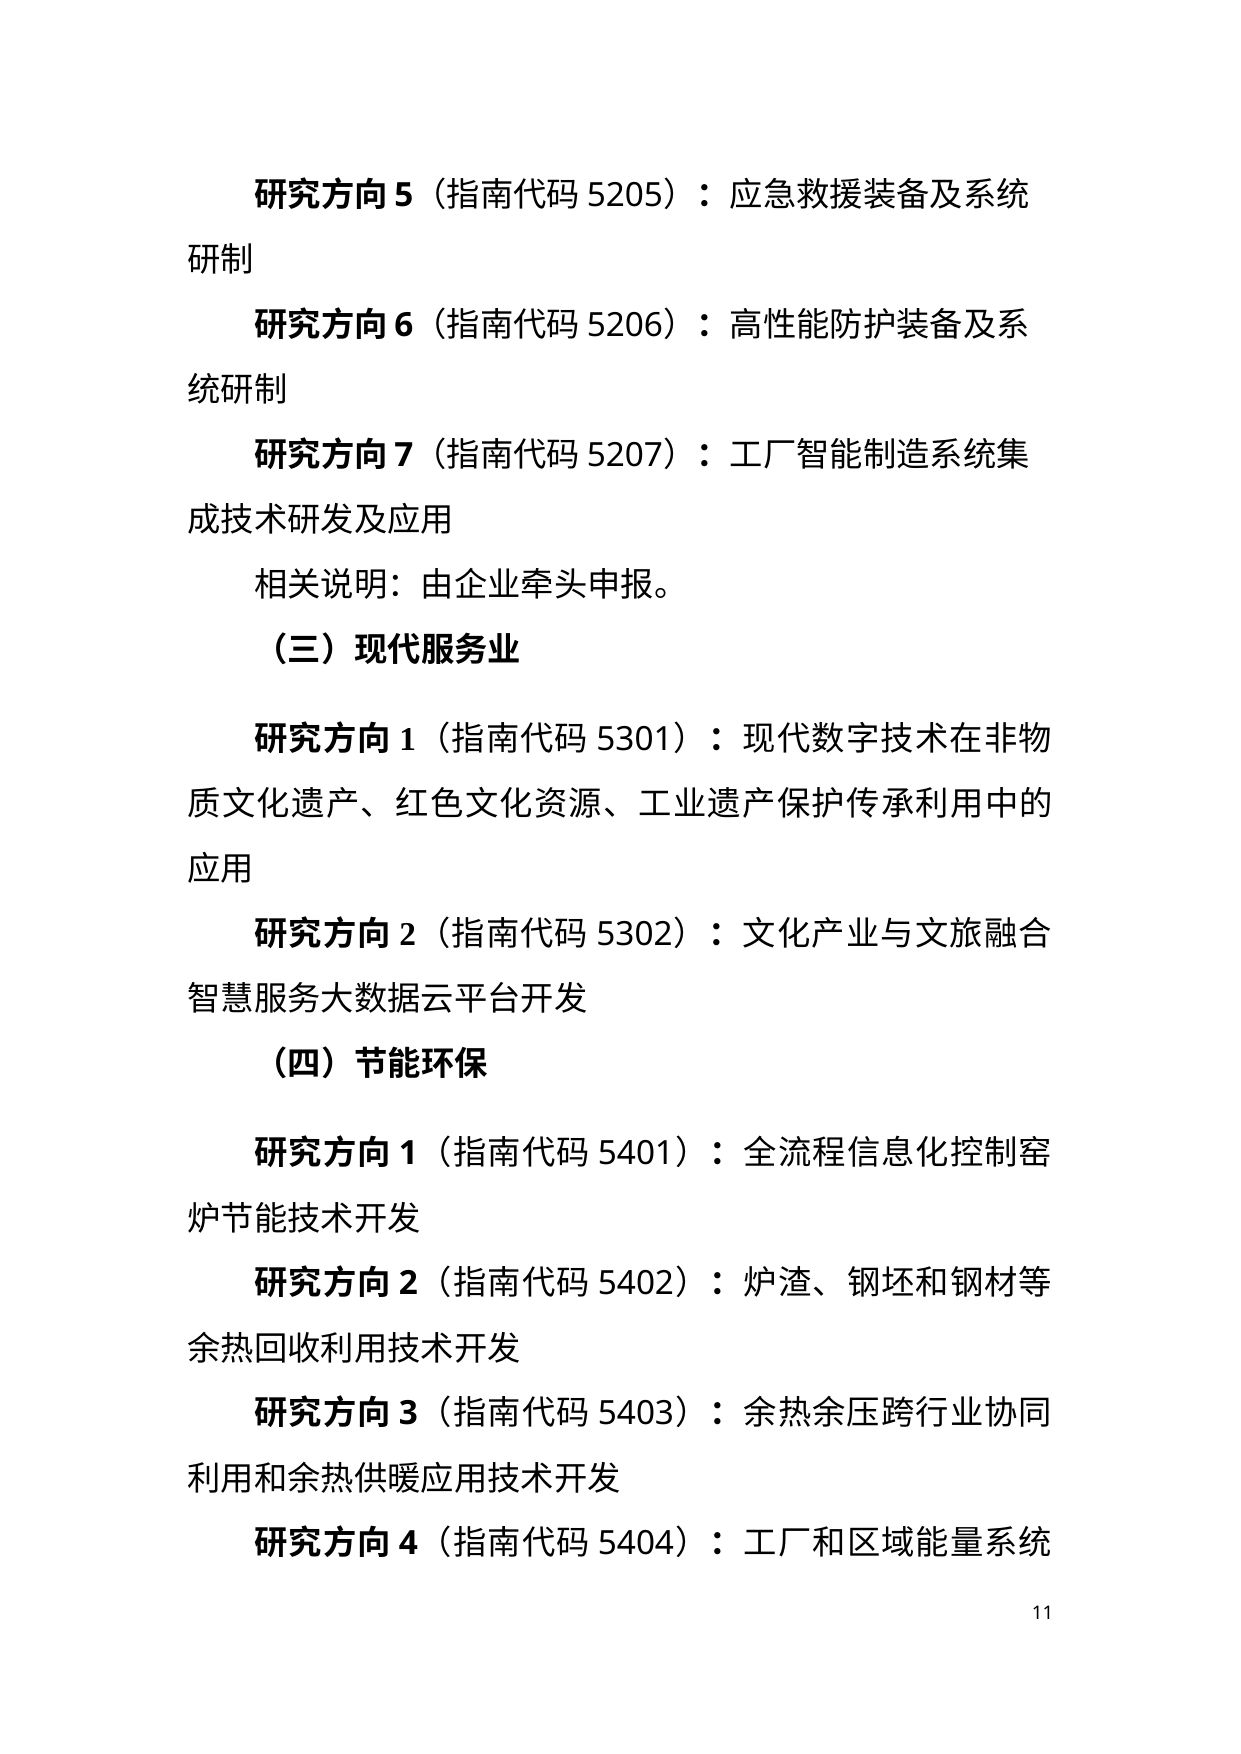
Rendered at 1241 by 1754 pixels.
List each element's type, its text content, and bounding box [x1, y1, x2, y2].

text （三）现代服务业 [187, 615, 1053, 680]
text （四）节能环保 [187, 1029, 1053, 1094]
text 研究方向3（指南代码5403）：余热余压跨行业协同利用和余热供暖应用技术开发 [187, 1378, 1053, 1508]
text 研究方向7（指南代码5207）：工厂智能制造系统集成技术研发及应用 [187, 420, 1053, 550]
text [187, 1508, 1053, 1573]
text 研究方向1（指南代码5301）：现代数字技术在非物质文化遗产、红色文化资源、工业遗产保护传承利用中的应用 [187, 704, 1053, 899]
text 研究方向1（指南代码5401）：全流程信息化控制窑炉节能技术开发 [187, 1118, 1053, 1248]
text 研究方向2（指南代码5402）：炉渣、钢坯和钢材等余热回收利用技术开发 [187, 1248, 1053, 1378]
text 研究方向6（指南代码5206）：高性能防护装备及系统研制 [187, 290, 1053, 420]
text 相关说明：由企业牵头申报。 [187, 550, 1053, 615]
text 研究方向2（指南代码5302）：文化产业与文旅融合智慧服务大数据云平台开发 [187, 899, 1053, 1029]
text 研究方向5（指南代码5205）：应急救援装备及系统研制 [187, 160, 1053, 290]
